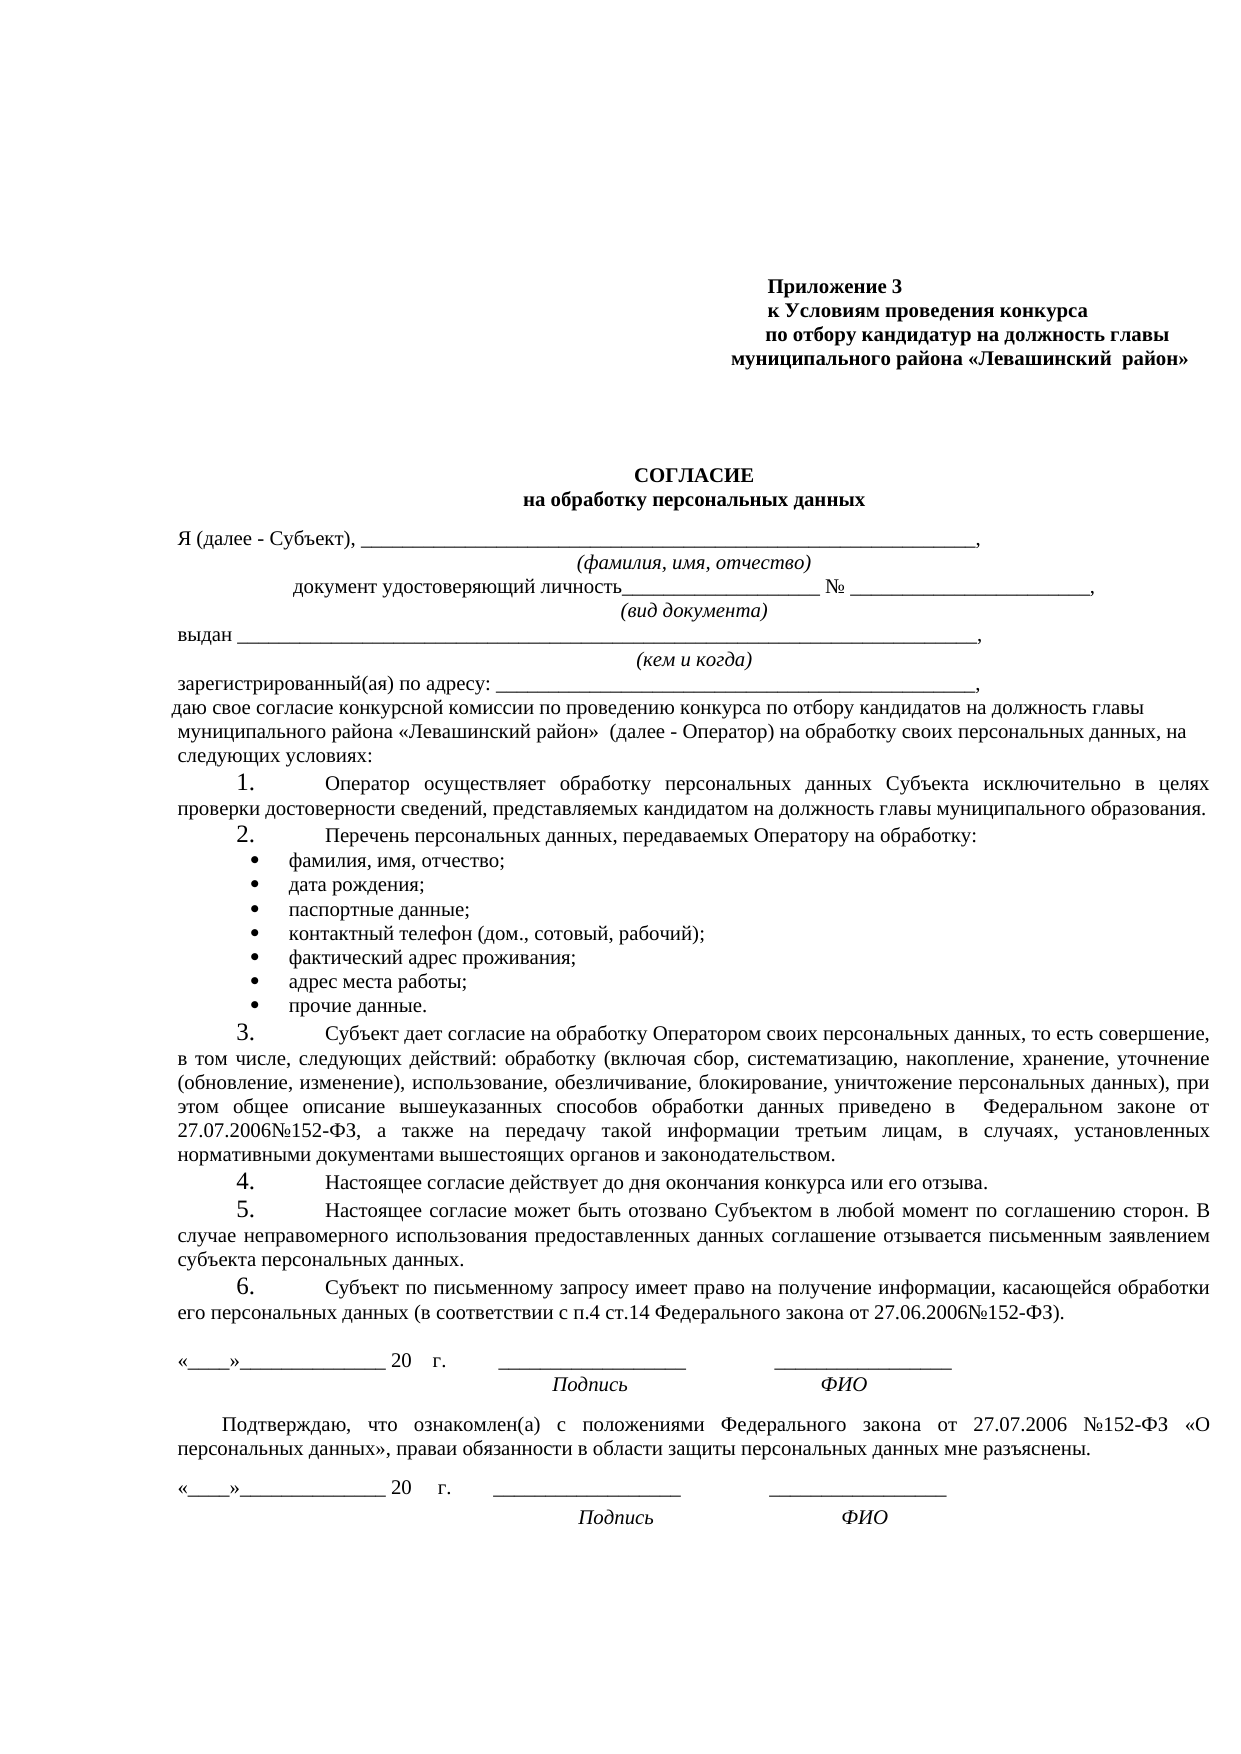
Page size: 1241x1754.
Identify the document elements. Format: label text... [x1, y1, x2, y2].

text даю свое согласие конкурсной комиссии по проведению конкурса по отбору кандидатов на должность главы муниципального района «Левашинский район» (далее - Оператор) на обработку своих персональных данных, на следующих условиях: [171, 694, 1211, 767]
text документ удостоверяющий личность___________________ № _______________________, [177, 574, 1211, 598]
text (вид документа) [177, 598, 1211, 622]
text «____»______________ 20 г. __________________ _________________ [177, 1348, 1211, 1372]
list Оператор осуществляет обработку персональных данных Субъекта исключительно в целях проверки достоверности сведений, представляемых кандидатом на должность главы муниципального образования. [177, 767, 1211, 819]
list контактный телефон (дом., сотовый, рабочий); [251, 921, 1211, 944]
list прочие данные. [251, 993, 1211, 1017]
text Подпись ФИО [177, 1505, 1211, 1529]
text на обработку персональных данных [177, 487, 1211, 511]
list Субъект дает согласие на обработку Оператором своих персональных данных, то есть совершение, в том числе, следующих действий: обработку (включая сбор, систематизацию, накопление, хранение, уточнение (обновление, изменение), использование, обезличивание, блокирование, уничтожение персональных данных), при этом общее описание вышеуказанных способов обработки данных приведено в Федеральном законе от 27.07.2006№152-ФЗ, а также на передачу такой информации третьим лицам, в случаях, установленных нормативными документами вышестоящих органов и законодательством. [177, 1017, 1211, 1166]
text «____»______________ 20 г. __________________ _________________ [177, 1474, 1211, 1499]
list дата рождения; [251, 872, 1211, 896]
text (фамилия, имя, отчество) [177, 550, 1211, 574]
text Приложение 3 [767, 274, 1211, 298]
list паспортные данные; [251, 896, 1211, 921]
list адрес места работы; [251, 969, 1211, 993]
text Подпись ФИО [177, 1372, 1211, 1396]
list фактический адрес проживания; [251, 944, 1211, 969]
text зарегистрированный(ая) по адресу: ______________________________________________, [177, 671, 1211, 694]
list фамилия, имя, отчество; [251, 848, 1211, 872]
text выдан _______________________________________________________________________, [177, 622, 1211, 646]
text (кем и когда) [177, 646, 1211, 671]
text по отбору кандидатур на должность главы муниципального района «Левашинский район» [709, 322, 1211, 370]
list Настоящее согласие действует до дня окончания конкурса или его отзыва. [214, 1166, 1211, 1194]
text Подтверждаю, что ознакомлен(а) с положениями Федерального закона от 27.07.2006 №152-ФЗ «О персональных данных», праваи обязанности в области защиты персональных данных мне разъяснены. [177, 1411, 1211, 1459]
text к Условиям проведения конкурса [767, 298, 1211, 322]
text Я (далее - Субъект), ___________________________________________________________, [177, 526, 1211, 550]
list Субъект по письменному запросу имеет право на получение информации, касающейся обработки его персональных данных (в соответствии с п.4 ст.14 Федерального закона от 27.06.2006№152-ФЗ). [177, 1271, 1211, 1324]
list Настоящее согласие может быть отозвано Субъектом в любой момент по соглашению сторон. В случае неправомерного использования предоставленных данных соглашение отзывается письменным заявлением субъекта персональных данных. [177, 1194, 1211, 1271]
list Перечень персональных данных, передаваемых Оператору на обработку: [214, 819, 1211, 848]
text СОГЛАСИЕ [177, 463, 1211, 487]
